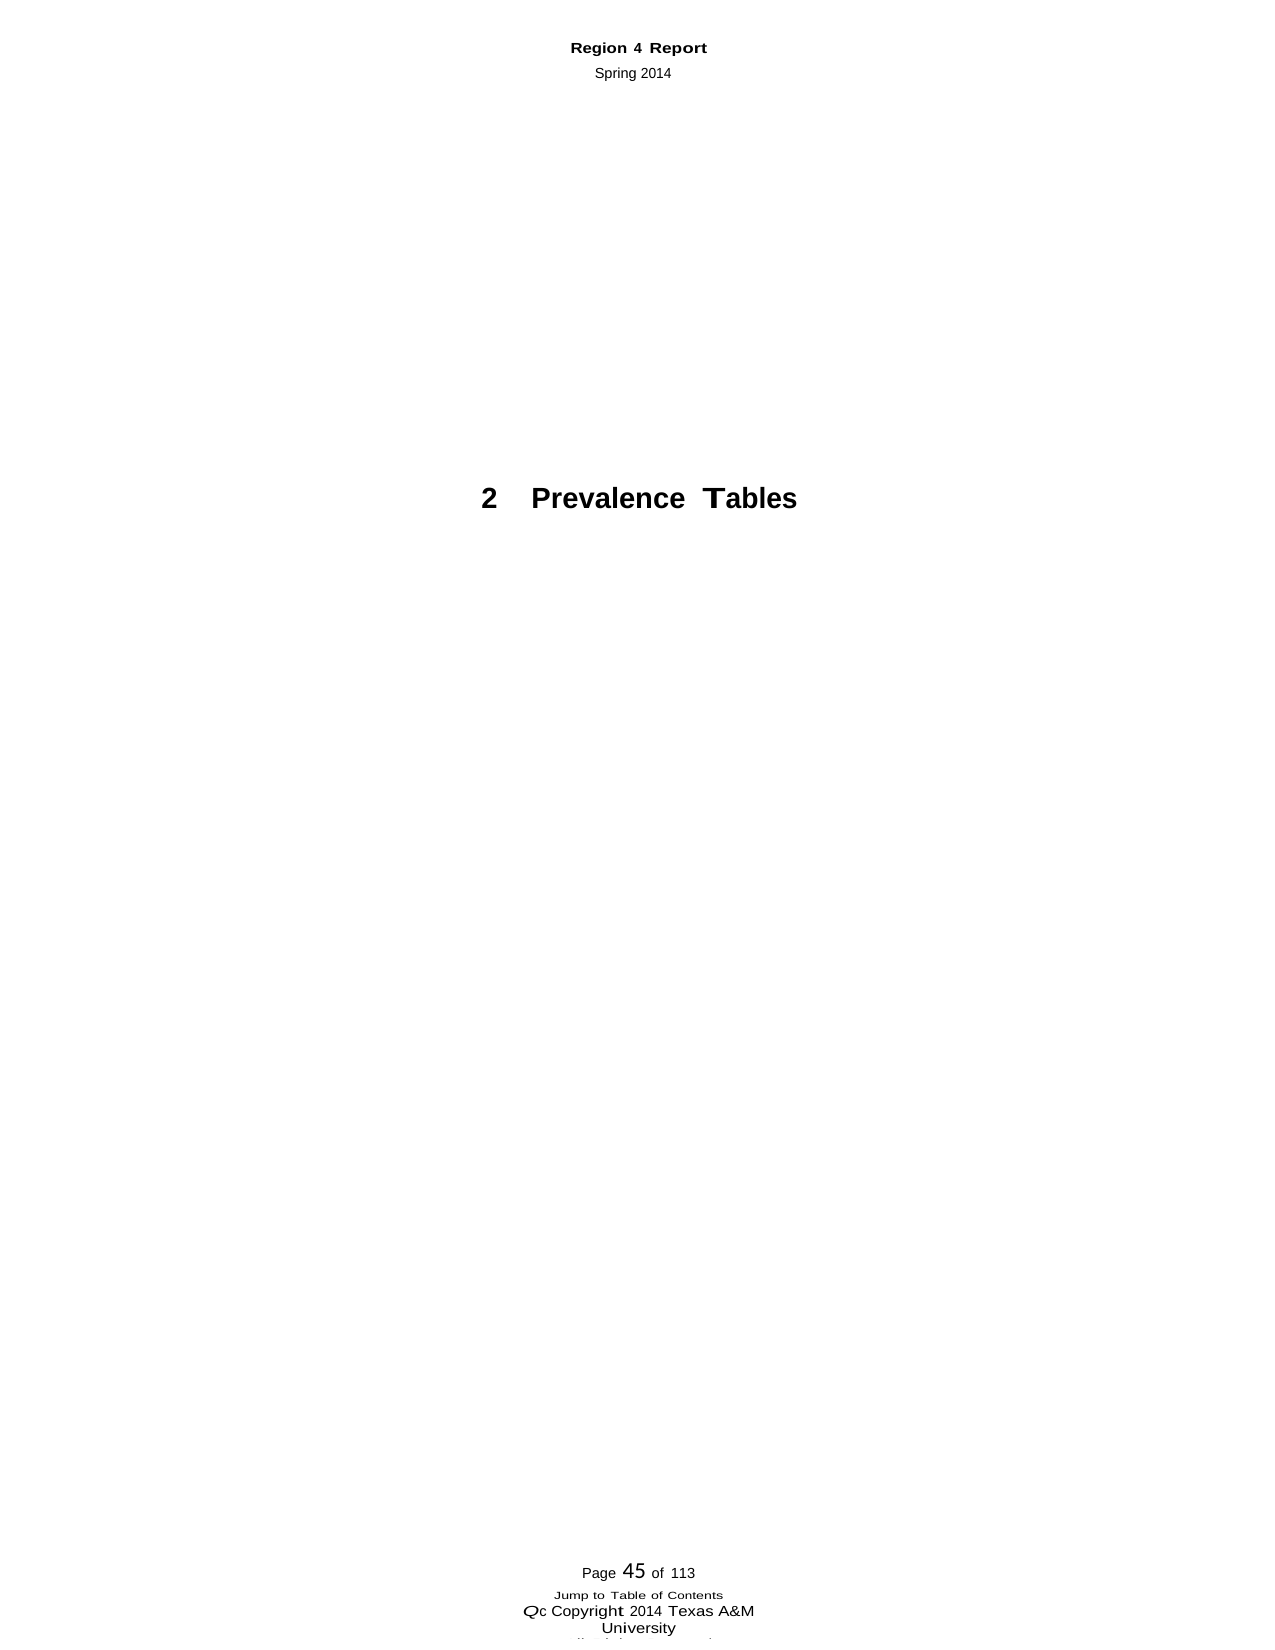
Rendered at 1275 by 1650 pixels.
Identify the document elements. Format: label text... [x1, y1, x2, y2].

text 2 Prevalence Tables [481, 481, 1098, 515]
